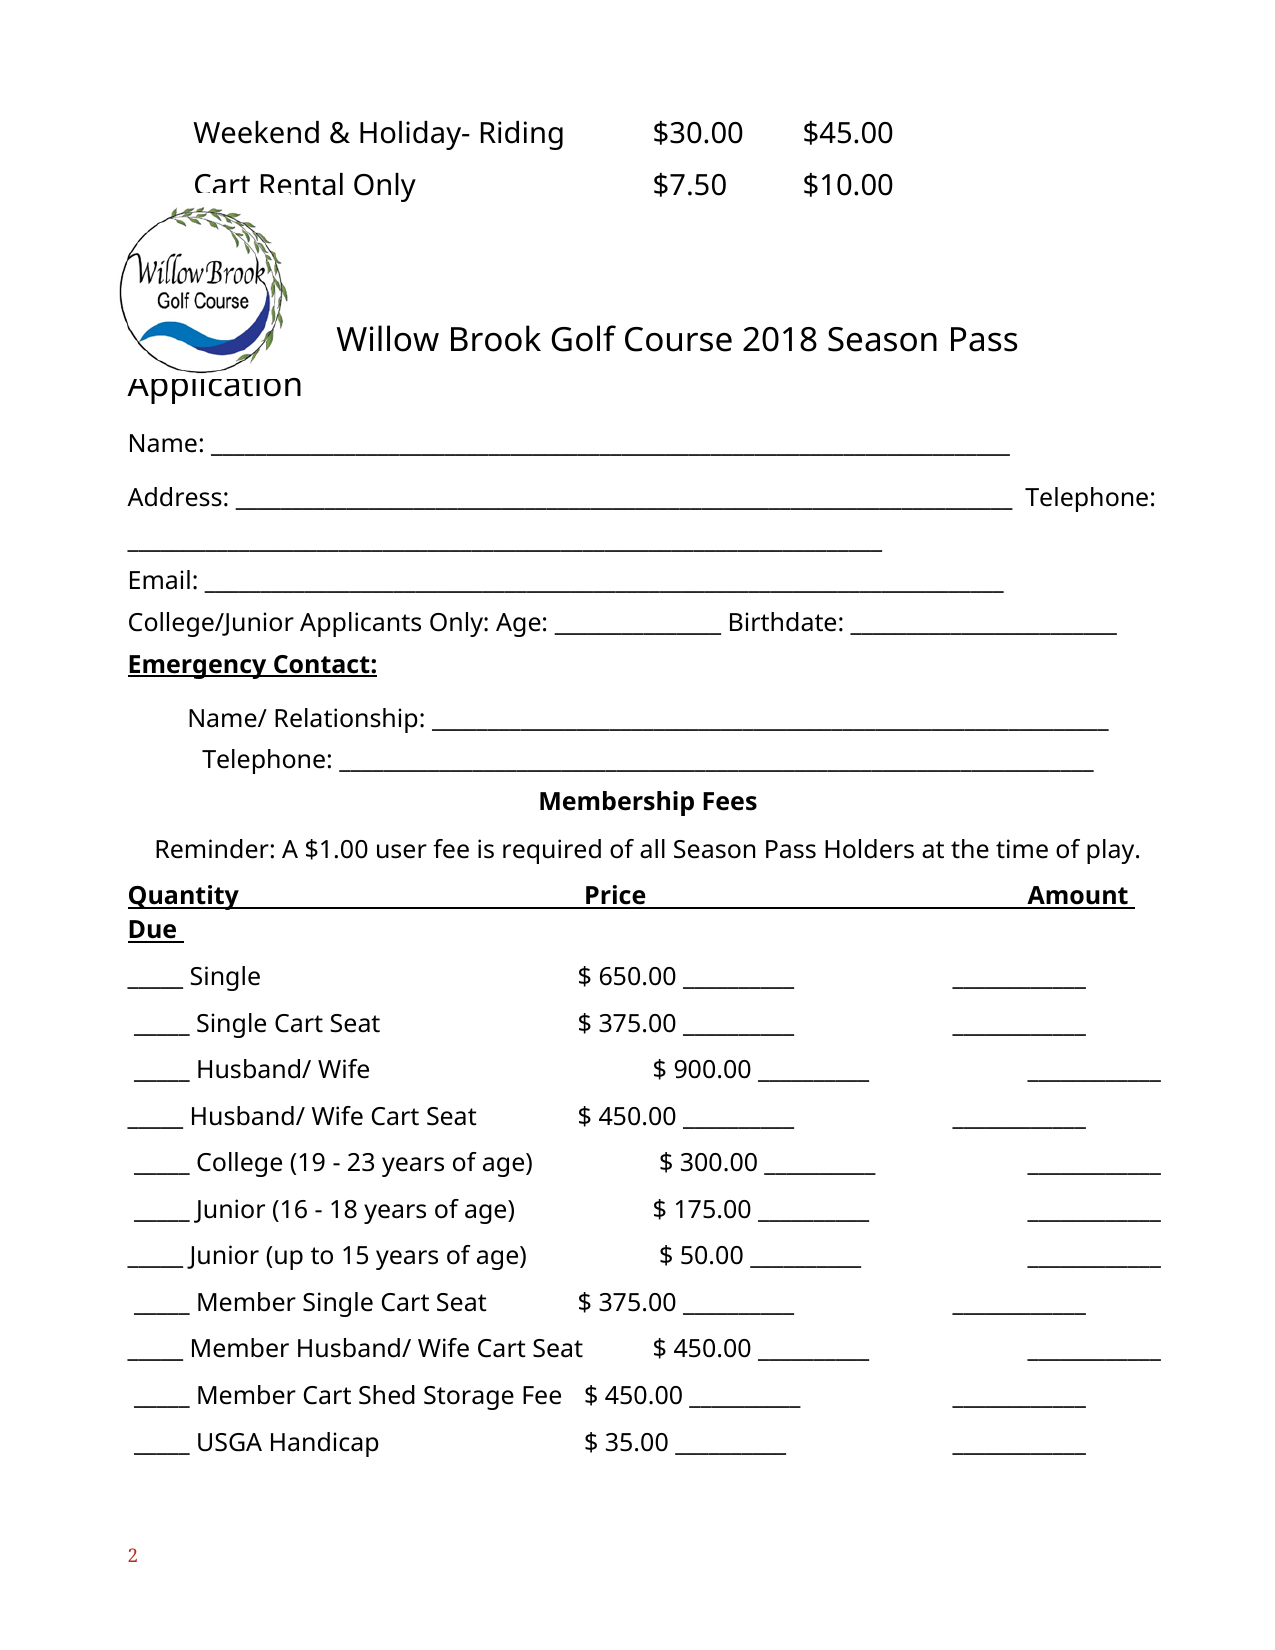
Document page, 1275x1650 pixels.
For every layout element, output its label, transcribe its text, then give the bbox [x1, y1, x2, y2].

text Name/ Relationship: _____________________________________________________________ Telephone: ____________________________________________________________________ Membership Fees [127, 694, 1168, 819]
text Name: ________________________________________________________________________ [127, 419, 1168, 461]
text Willow Brook Golf Course 2018 Season Pass Application [127, 316, 1168, 406]
text _____ Member Husband/ Wife Cart Seat $ 450.00 __________ ____________ [127, 1331, 1168, 1365]
text Reminder: A $1.00 user fee is required of all Season Pass Holders at the time of play. [127, 831, 1168, 866]
text _____ College (19 - 23 years of age) $ 300.00 __________ ____________ [127, 1145, 1168, 1179]
text _____ Junior (16 - 18 years of age) $ 175.00 __________ ____________ [127, 1191, 1168, 1226]
text _____ USGA Handicap $ 35.00 __________ ____________ [127, 1424, 1168, 1458]
text Cart Rental Only $7.50 $10.00 [127, 165, 1003, 204]
picture [98, 193, 290, 379]
text Address: ______________________________________________________________________ Telephone: ____________________________________________________________________ [127, 473, 1168, 556]
text _____ Member Single Cart Seat $ 375.00 __________ ____________ [127, 1284, 1168, 1319]
text _____ Junior (up to 15 years of age) $ 50.00 __________ ____________ [127, 1238, 1168, 1272]
text Email: ________________________________________________________________________ College/Junior Applicants Only: Age: _______________ Birthdate: ________________________ Emergency Contact​: [127, 556, 1168, 681]
text _____ Single $ 650.00 __________ ____________ [127, 959, 1168, 993]
text _____ Husband/ Wife Cart Seat $ 450.00 __________ ____________ [127, 1098, 1168, 1132]
text _____ Member Cart Shed Storage Fee $ 450.00 __________ ____________ [127, 1378, 1168, 1412]
text _____ Single Cart Seat $ 375.00 __________ ____________ [127, 1005, 1168, 1039]
text _____ Husband/ Wife $ 900.00 __________ ____________ [127, 1052, 1168, 1086]
text Weekend & Holiday- Riding $30.00 $45.00 [127, 112, 1003, 152]
text Quantity Price Amount Due [127, 878, 1168, 946]
